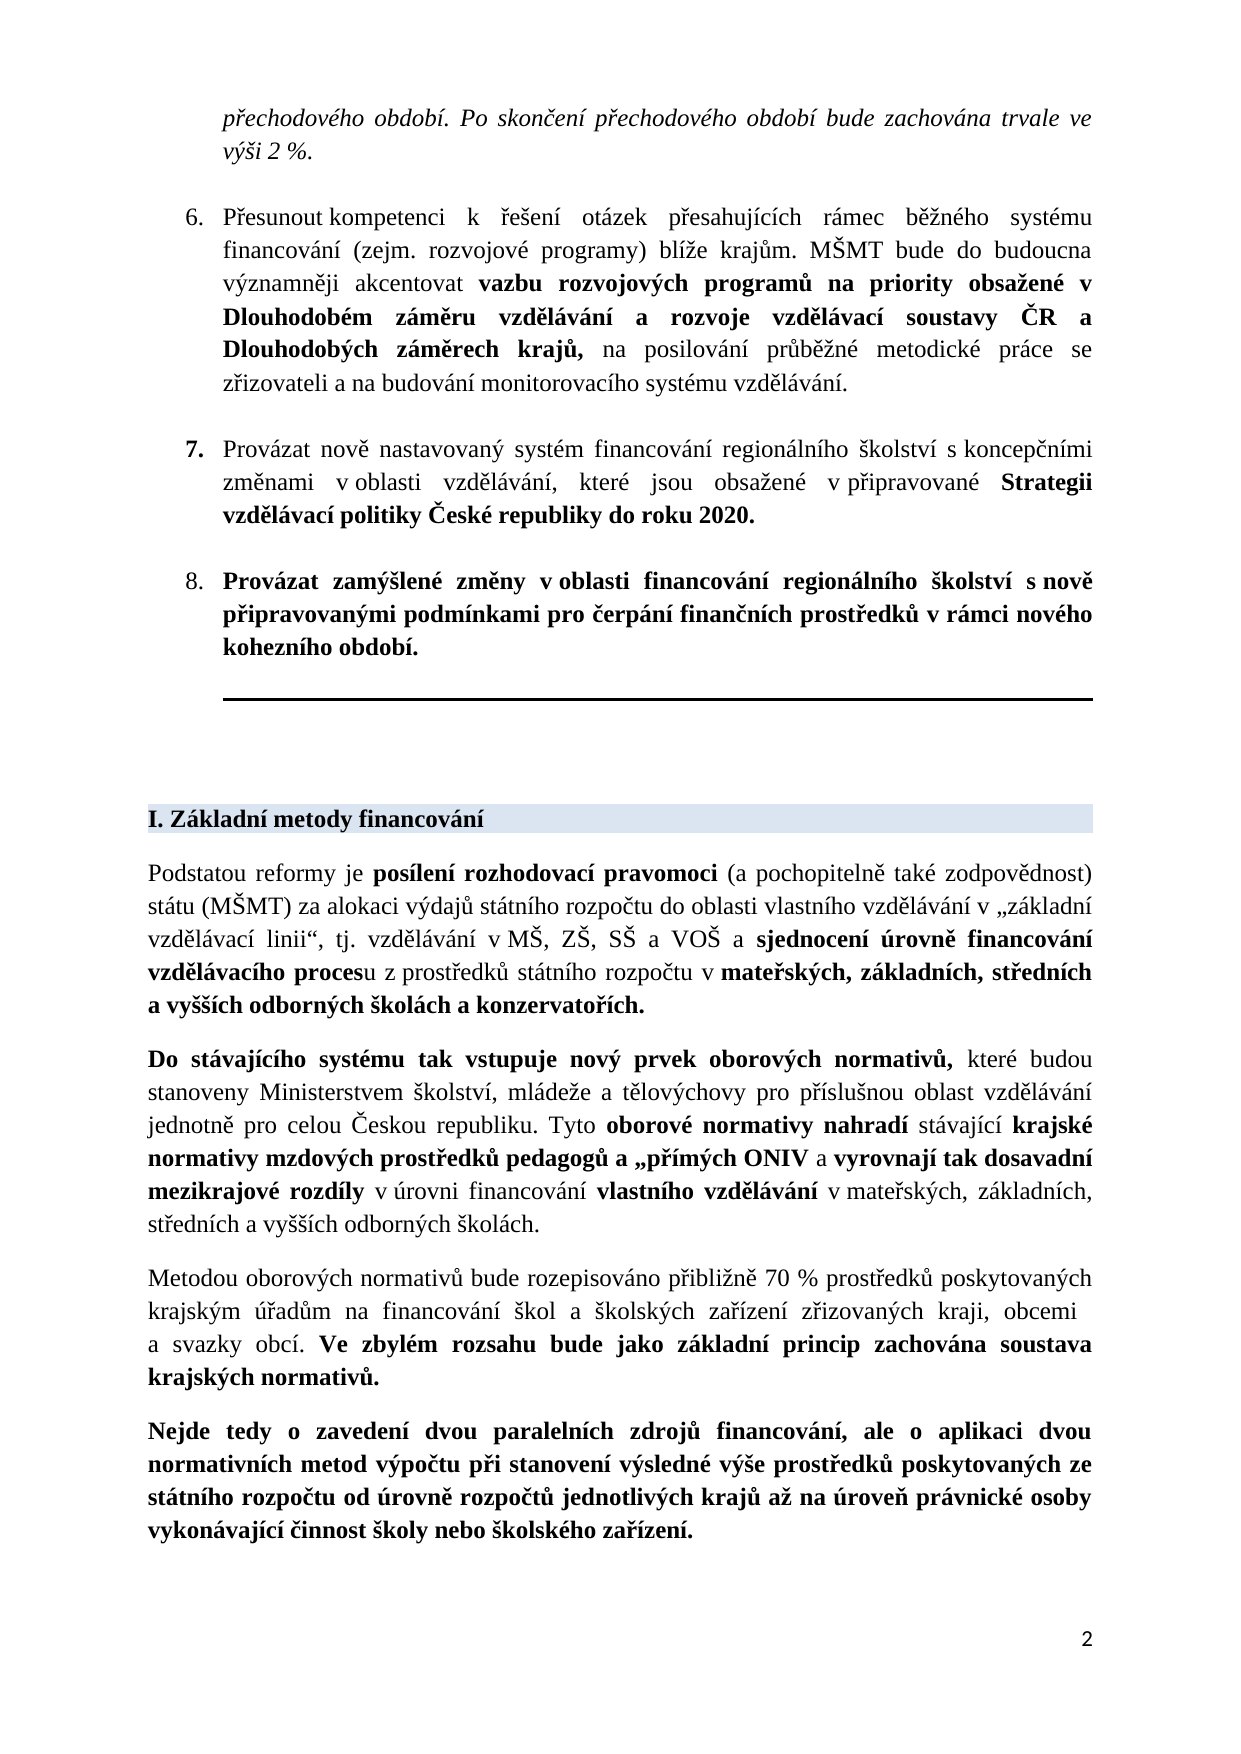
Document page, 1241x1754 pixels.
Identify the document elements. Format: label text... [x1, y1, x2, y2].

text Podstatou reformy je posílení rozhodovací pravomoci (a pochopitelně také zodpovědnost) státu (MŠMT) za alokaci výdajů státního rozpočtu do oblasti vlastního vzdělávání v „základní vzdělávací linii“, tj. vzdělávání v MŠ, ZŠ, SŠ a VOŠ a sjednocení úrovně financování vzdělávacího procesu z prostředků státního rozpočtu v mateřských, základních, středních a vyšších odborných školách a konzervatořích. [148, 858, 1093, 1019]
list Přesunout kompetenci k řešení otázek přesahujících rámec běžného systému financování (zejm. rozvojové programy) blíže krajům. MŠMT bude do budoucna významněji akcentovat vazbu rozvojových programů na priority obsažené v Dlouhodobém záměru vzdělávání a rozvoje vzdělávací soustavy ČR a Dlouhodobých záměrech krajů, na posilování průběžné metodické práce se zřizovateli a na budování monitorovacího systému vzdělávání. [185, 202, 1093, 396]
text I. Základní metody financování [148, 804, 1093, 833]
list Provázat nově nastavovaný systém financování regionálního školství s koncepčními změnami v oblasti vzdělávání, které jsou obsažené v připravované Strategii vzdělávací politiky České republiky do roku 2020. [185, 434, 1093, 528]
text Do stávajícího systému tak vstupuje nový prvek oborových normativů, které budou stanoveny Ministerstvem školství, mládeže a tělovýchovy pro příslušnou oblast vzdělávání jednotně pro celou Českou republiku. Tyto oborové normativy nahradí stávající krajské normativy mzdových prostředků pedagogů a „přímých ONIV a vyrovnají tak dosavadní mezikrajové rozdíly v úrovni financování vlastního vzdělávání v mateřských, základních, středních a vyšších odborných školách. [148, 1044, 1093, 1238]
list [185, 103, 1093, 165]
text Metodou oborových normativů bude rozepisováno přibližně 70 % prostředků poskytovaných krajským úřadům na financování škol a školských zařízení zřizovaných kraji, obcemi a svazky obcí. Ve zbylém rozsahu bude jako základní princip zachována soustava krajských normativů. [148, 1263, 1093, 1391]
text Nejde tedy o zavedení dvou paralelních zdrojů financování, ale o aplikaci dvou normativních metod výpočtu při stanovení výsledné výše prostředků poskytovaných ze státního rozpočtu od úrovně rozpočtů jednotlivých krajů až na úroveň právnické osoby vykonávající činnost školy nebo školského zařízení. [148, 1416, 1093, 1544]
list Provázat zamýšlené změny v oblasti financování regionálního školství s nově připravovanými podmínkami pro čerpání finančních prostředků v rámci nového kohezního období. [185, 566, 1093, 661]
